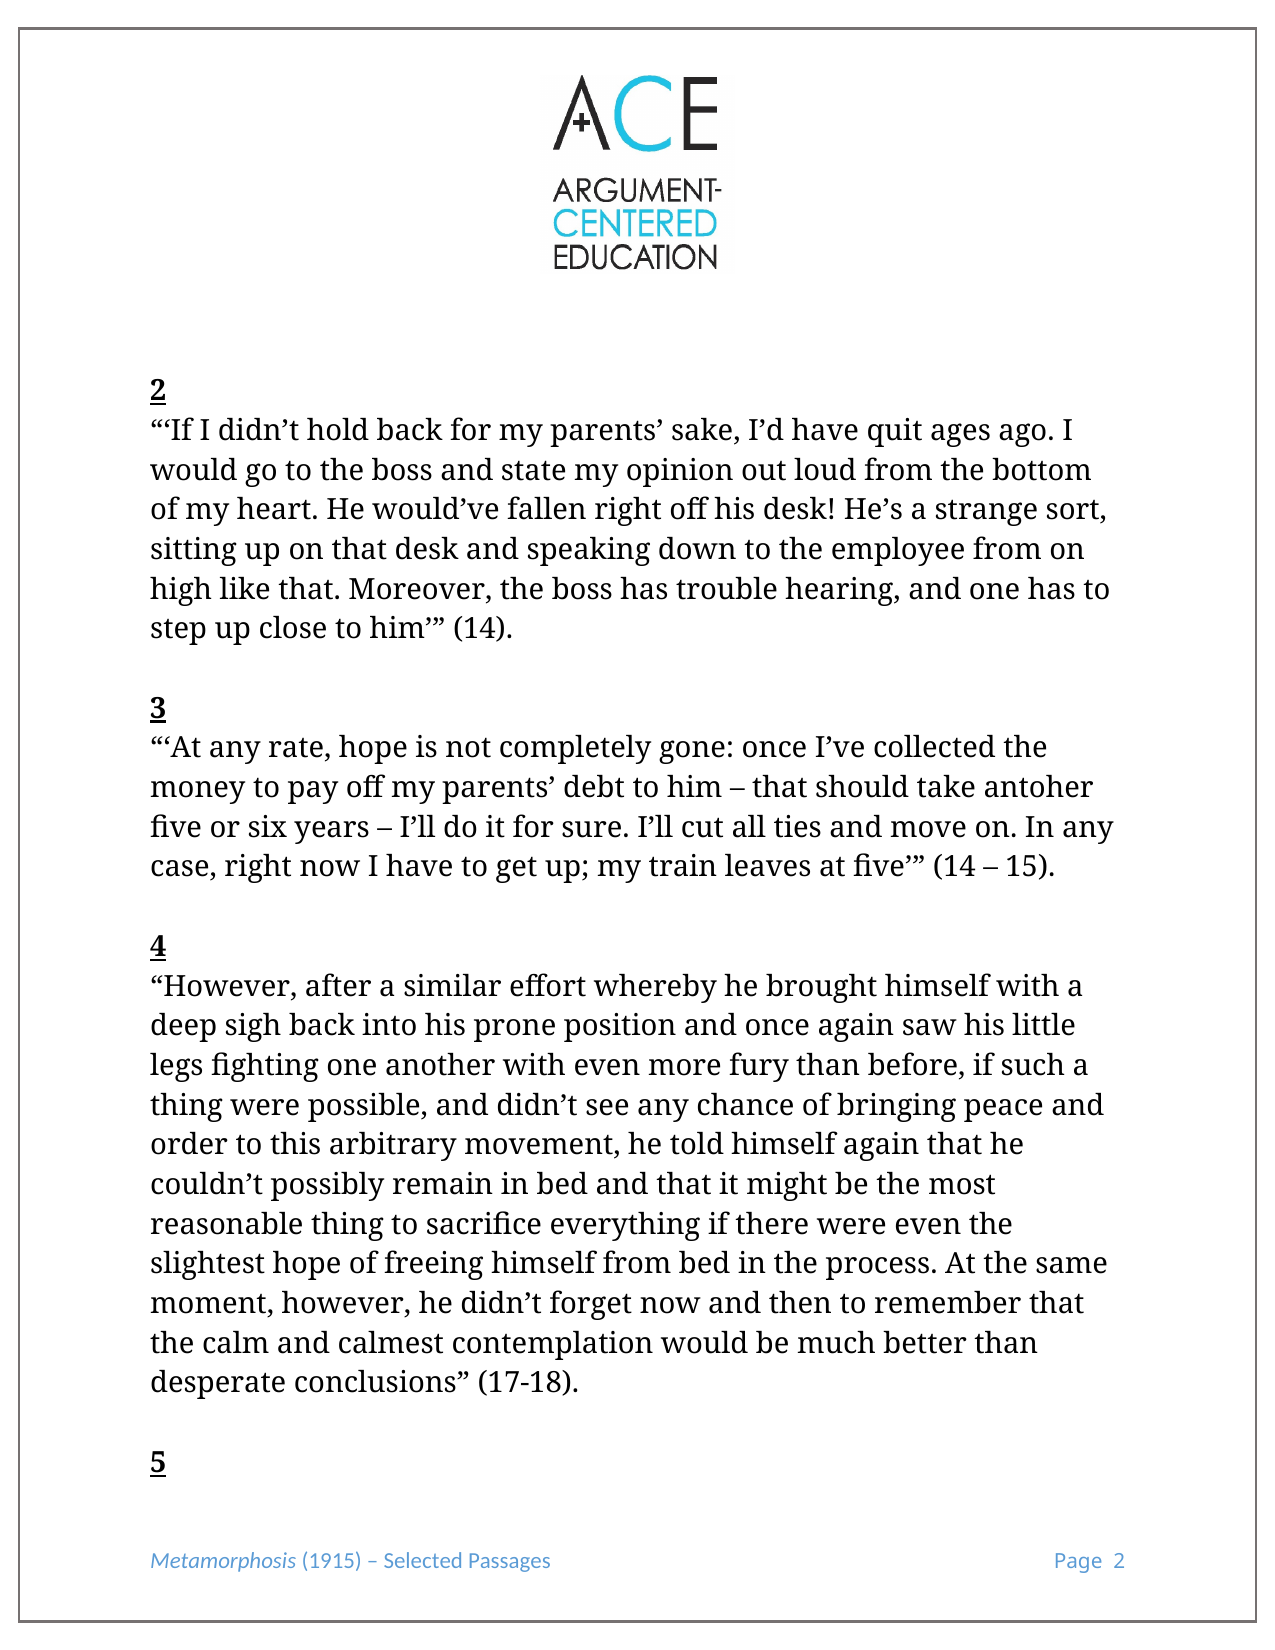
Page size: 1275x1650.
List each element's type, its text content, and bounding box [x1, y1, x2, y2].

text 2 [150, 369, 1125, 409]
picture [540, 75, 735, 274]
text “However, after a similar effort whereby he brought himself with a deep sigh back into his prone position and once again saw his little legs fighting one another with even more fury than before, if such a thing were possible, and didn’t see any chance of bringing peace and order to this arbitrary movement, he told himself again that he couldn’t possibly remain in bed and that it might be the most reasonable thing to sacrifice everything if there were even the slightest hope of freeing himself from bed in the process. At the same moment, however, he didn’t forget now and then to remember that the calm and calmest contemplation would be much better than desperate conclusions” (17-18). [150, 965, 1125, 1401]
text 5 [150, 1441, 1125, 1481]
text “‘At any rate, hope is not completely gone: once I’ve collected the money to pay off my parents’ debt to him – that should take antoher five or six years – I’ll do it for sure. I’ll cut all ties and move on. In any case, right now I have to get up; my train leaves at five’” (14 – 15). [150, 727, 1125, 885]
text 3 [150, 687, 1125, 727]
text “‘If I didn’t hold back for my parents’ sake, I’d have quit ages ago. I would go to the boss and state my opinion out loud from the bottom of my heart. He would’ve fallen right off his desk! He’s a strange sort, sitting up on that desk and speaking down to the employee from on high like that. Moreover, the boss has trouble hearing, and one has to step up close to him’” (14). [150, 409, 1125, 647]
text 4 [150, 925, 1125, 965]
